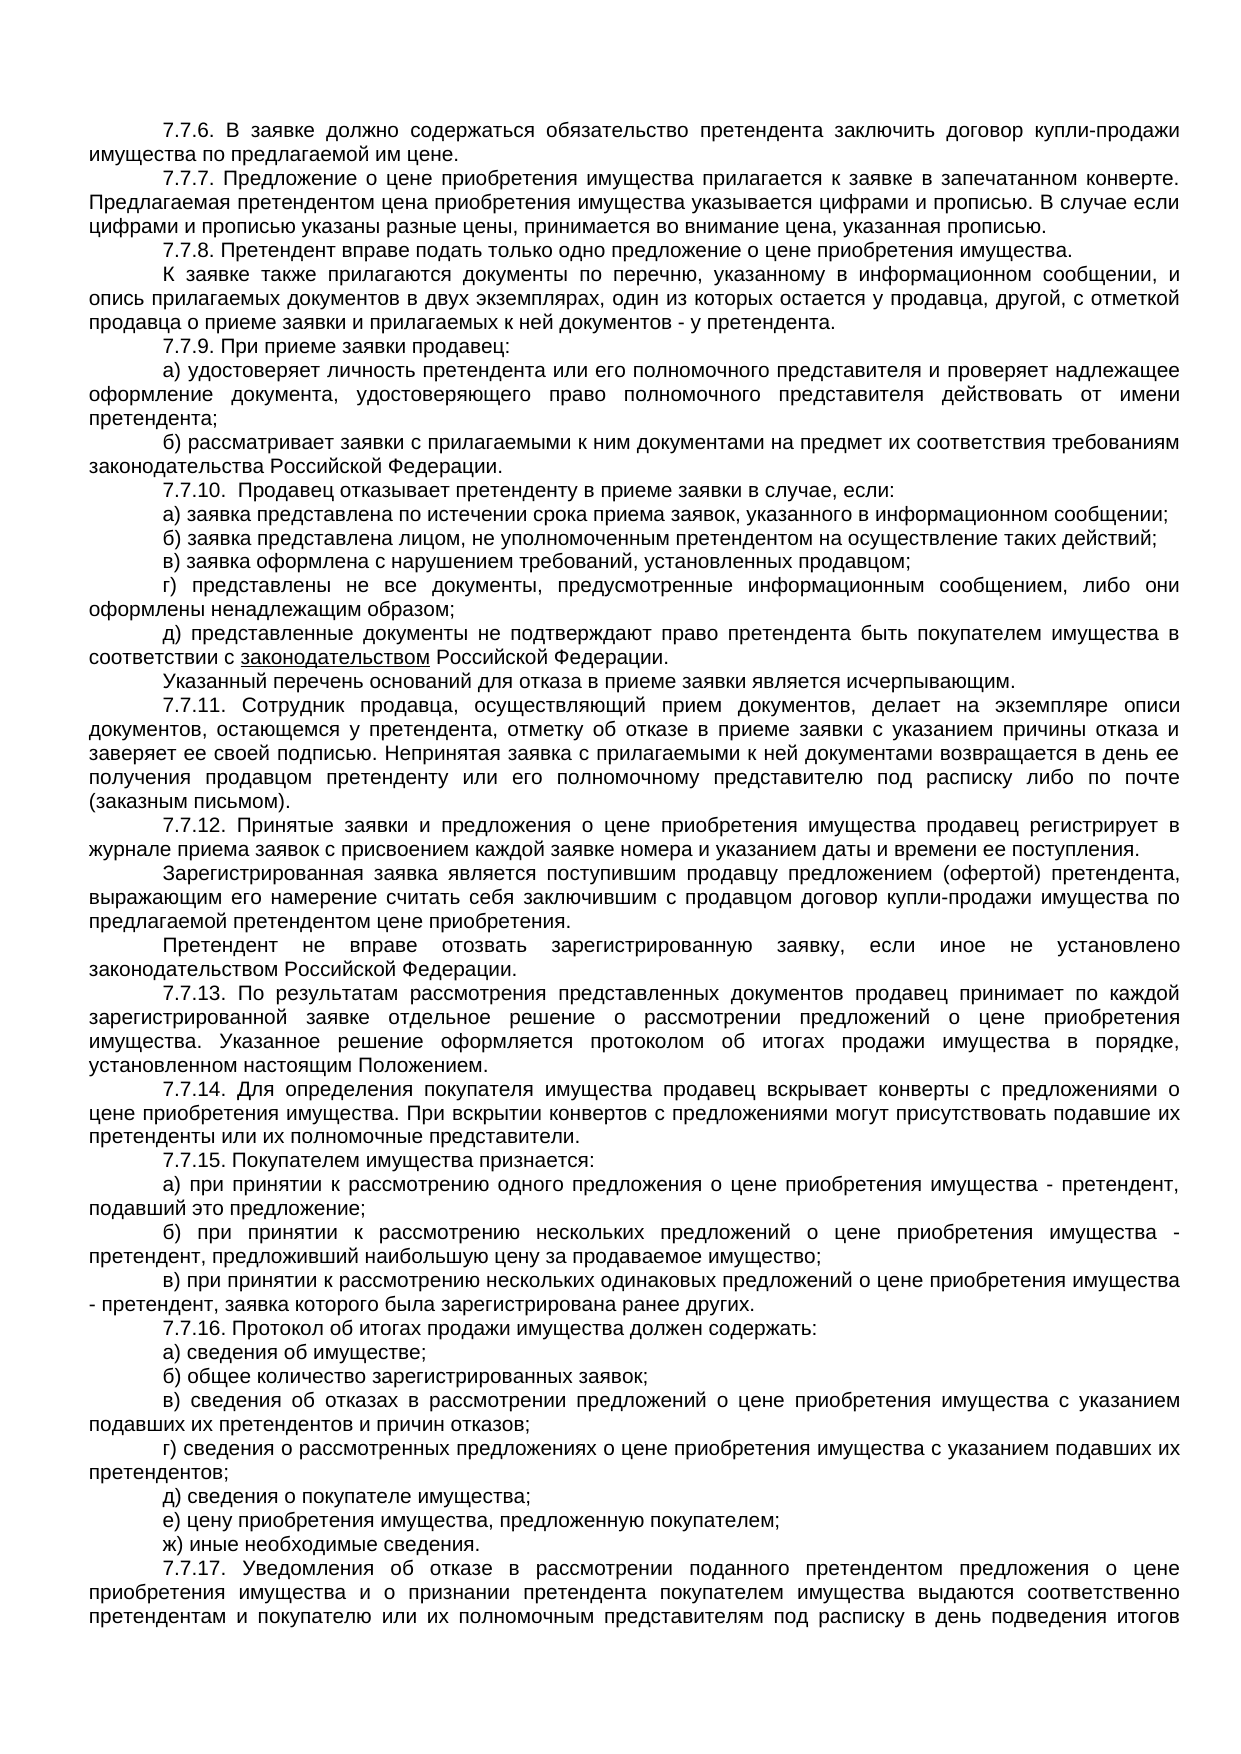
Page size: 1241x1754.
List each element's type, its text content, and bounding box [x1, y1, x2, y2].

text Претендент не вправе отозвать зарегистрированную заявку, если иное не установлено законодательством Российской Федерации. [89, 933, 1181, 981]
text Зарегистрированная заявка является поступившим продавцу предложением (офертой) претендента, выражающим его намерение считать себя заключившим с продавцом договор купли-продажи имущества по предлагаемой претендентом цене приобретения. [89, 861, 1181, 933]
text б) рассматривает заявки с прилагаемыми к ним документами на предмет их соответствия требованиям законодательства Российской Федерации. [89, 429, 1181, 477]
text ж) иные необходимые сведения. [89, 1532, 1181, 1556]
text а) при принятии к рассмотрению одного предложения о цене приобретения имущества - претендент, подавший это предложение; [89, 1172, 1181, 1220]
text К заявке также прилагаются документы по перечню, указанному в информационном сообщении, и опись прилагаемых документов в двух экземплярах, один из которых остается у продавца, другой, с отметкой продавца о приеме заявки и прилагаемых к ней документов - у претендента. [89, 262, 1181, 334]
text б) заявка представлена лицом, не уполномоченным претендентом на осуществление таких действий; [89, 525, 1181, 549]
text 7.7.6. В заявке должно содержаться обязательство претендента заключить договор купли-продажи имущества по предлагаемой им цене. [89, 118, 1181, 166]
text д) представленные документы не подтверждают право претендента быть покупателем имущества в соответствии с законодательством Российской Федерации. [89, 621, 1181, 669]
text Указанный перечень оснований для отказа в приеме заявки является исчерпывающим. [89, 669, 1181, 693]
text б) общее количество зарегистрированных заявок; [89, 1364, 1181, 1388]
text 7.7.9. При приеме заявки продавец: [89, 334, 1181, 358]
text 7.7.14. Для определения покупателя имущества продавец вскрывает конверты с предложениями о цене приобретения имущества. При вскрытии конвертов с предложениями могут присутствовать подавшие их претенденты или их полномочные представители. [89, 1076, 1181, 1148]
text г) сведения о рассмотренных предложениях о цене приобретения имущества с указанием подавших их претендентов; [89, 1436, 1181, 1484]
text а) удостоверяет личность претендента или его полномочного представителя и проверяет надлежащее оформление документа, удостоверяющего право полномочного представителя действовать от имени претендента; [89, 358, 1181, 429]
text д) сведения о покупателе имущества; [89, 1484, 1181, 1508]
text 7.7.12. Принятые заявки и предложения о цене приобретения имущества продавец регистрирует в журнале приема заявок с присвоением каждой заявке номера и указанием даты и времени ее поступления. [89, 813, 1181, 861]
text 7.7.10. Продавец отказывает претенденту в приеме заявки в случае, если: [89, 477, 1181, 501]
text в) при принятии к рассмотрению нескольких одинаковых предложений о цене приобретения имущества - претендент, заявка которого была зарегистрирована ранее других. [89, 1268, 1181, 1316]
text а) сведения об имуществе; [89, 1340, 1181, 1364]
text в) заявка оформлена с нарушением требований, установленных продавцом; [89, 549, 1181, 573]
text 7.7.8. Претендент вправе подать только одно предложение о цене приобретения имущества. [89, 238, 1181, 262]
text 7.7.7. Предложение о цене приобретения имущества прилагается к заявке в запечатанном конверте. Предлагаемая претендентом цена приобретения имущества указывается цифрами и прописью. В случае если цифрами и прописью указаны разные цены, принимается во внимание цена, указанная прописью. [89, 166, 1181, 238]
text в) сведения об отказах в рассмотрении предложений о цене приобретения имущества с указанием подавших их претендентов и причин отказов; [89, 1388, 1181, 1436]
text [89, 1556, 1181, 1627]
text е) цену приобретения имущества, предложенную покупателем; [89, 1508, 1181, 1532]
text 7.7.11. Сотрудник продавца, осуществляющий прием документов, делает на экземпляре описи документов, остающемся у претендента, отметку об отказе в приеме заявки с указанием причины отказа и заверяет ее своей подписью. Непринятая заявка с прилагаемыми к ней документами возвращается в день ее получения продавцом претенденту или его полномочному представителю под расписку либо по почте (заказным письмом). [89, 693, 1181, 813]
text б) при принятии к рассмотрению нескольких предложений о цене приобретения имущества - претендент, предложивший наибольшую цену за продаваемое имущество; [89, 1220, 1181, 1268]
text 7.7.15. Покупателем имущества признается: [89, 1148, 1181, 1172]
text г) представлены не все документы, предусмотренные информационным сообщением, либо они оформлены ненадлежащим образом; [89, 573, 1181, 621]
text а) заявка представлена по истечении срока приема заявок, указанного в информационном сообщении; [89, 501, 1181, 525]
text 7.7.16. Протокол об итогах продажи имущества должен содержать: [89, 1316, 1181, 1340]
text 7.7.13. По результатам рассмотрения представленных документов продавец принимает по каждой зарегистрированной заявке отдельное решение о рассмотрении предложений о цене приобретения имущества. Указанное решение оформляется протоколом об итогах продажи имущества в порядке, установленном настоящим Положением. [89, 981, 1181, 1076]
